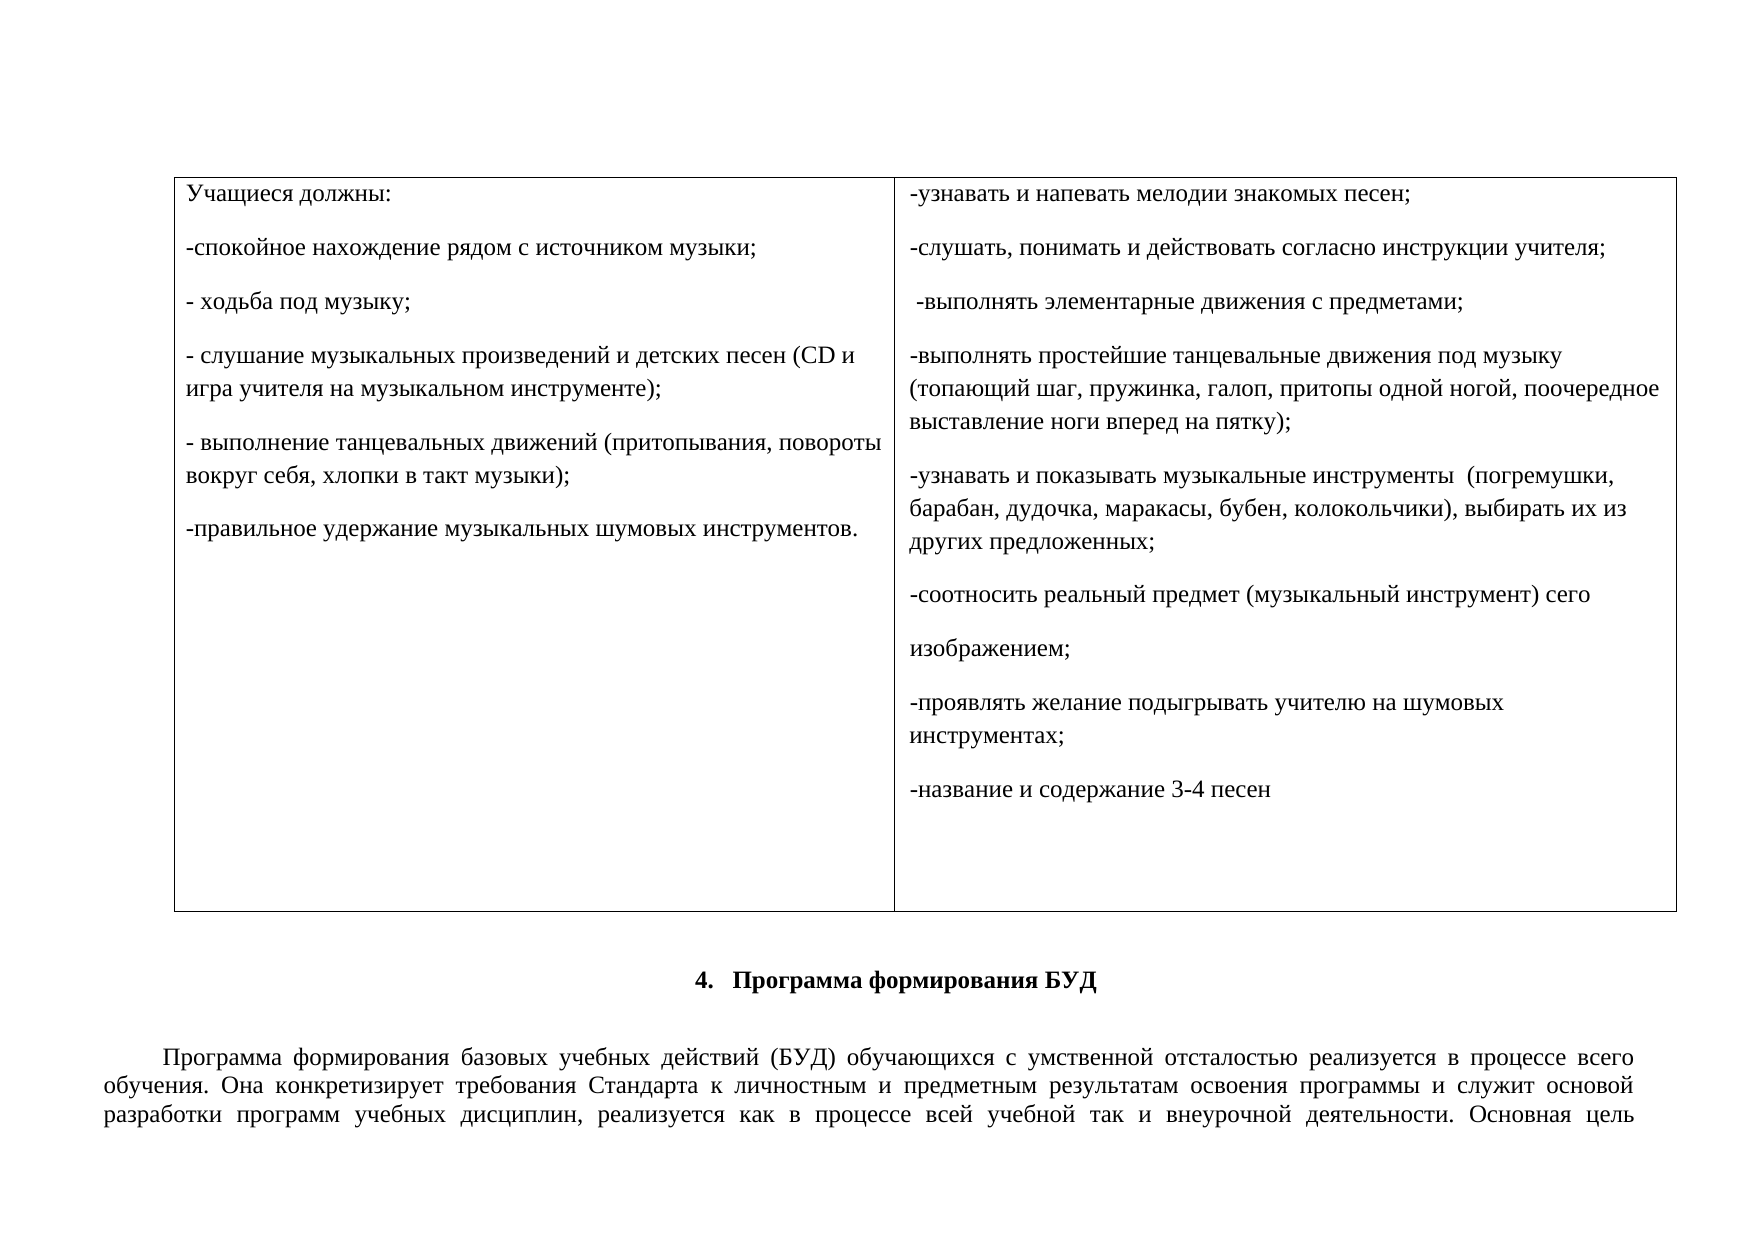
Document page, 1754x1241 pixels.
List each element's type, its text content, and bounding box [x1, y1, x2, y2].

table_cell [175, 178, 894, 911]
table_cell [895, 178, 1676, 911]
list Программа формирования БУД [156, 966, 1636, 994]
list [103, 1042, 1636, 1128]
